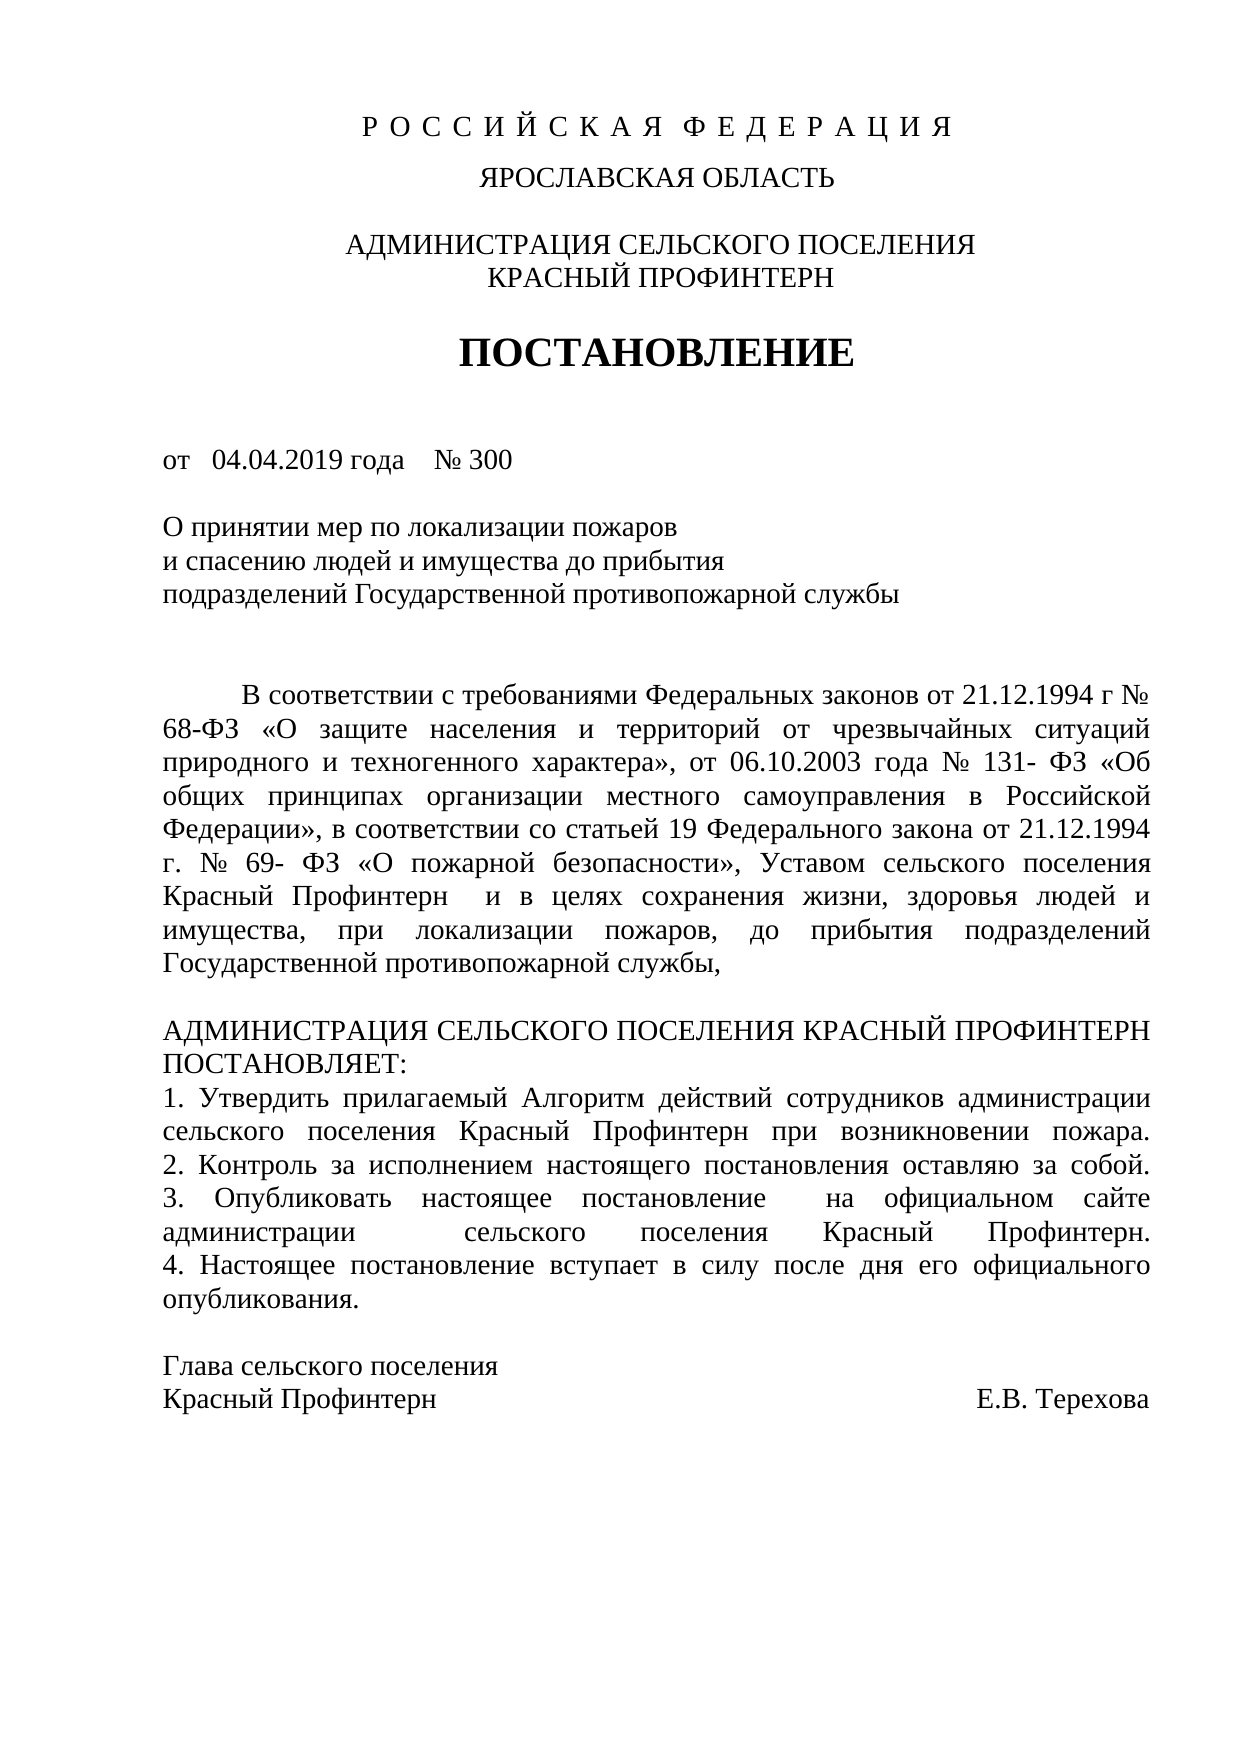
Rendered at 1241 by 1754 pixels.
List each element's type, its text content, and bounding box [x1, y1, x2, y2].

subtitle АДМИНИСТРАЦИЯ СЕЛЬСКОГО ПОСЕЛЕНИЯ [162, 227, 1152, 260]
text В соответствии с требованиями Федеральных законов от 21.12.1994 г № 68-ФЗ «О защите населения и территорий от чрезвычайных ситуаций природного и техногенного характера», от 06.10.2003 года № 131- ФЗ «Об общих принципах организации местного самоуправления в Российской Федерации», в соответствии со статьей 19 Федерального закона от 21.12.1994 г. № 69- ФЗ «О пожарной безопасности», Уставом сельского поселения Красный Профинтерн и в целях сохранения жизни, здоровья людей и имущества, при локализации пожаров, до прибытия подразделений Государственной противопожарной службы, [162, 644, 1152, 979]
text Красный Профинтерн Е.В. Терехова [162, 1382, 1152, 1415]
text от 04.04.2019 года № 300 [162, 442, 1152, 476]
text 1. Утвердить прилагаемый Алгоритм действий сотрудников администрации сельского поселения Красный Профинтерн при возникновении пожара. 2. Контроль за исполнением настоящего постановления оставляю за собой. 3. Опубликовать настоящее постановление на официальном сайте администрации сельского поселения Красный Профинтерн. 4. Настоящее постановление вступает в силу после дня его официального опубликования. [162, 1080, 1152, 1314]
text АДМИНИСТРАЦИЯ СЕЛЬСКОГО ПОСЕЛЕНИЯ КРАСНЫЙ ПРОФИНТЕРН ПОСТАНОВЛЯЕТ: [162, 1013, 1152, 1080]
subtitle КРАСНЫЙ ПРОФИНТЕРН [162, 260, 1152, 294]
text ЯРОСЛАВСКАЯ ОБЛАСТЬ [162, 160, 1152, 193]
title Р О С С И Й С К А Я Ф Е Д Е Р А Ц И Я [162, 109, 1152, 143]
text Глава сельского поселения [162, 1348, 1152, 1382]
text ПОСТАНОВЛЕНИЕ [162, 327, 1152, 375]
text О принятии мер по локализации пожаров и спасению людей и имущества до прибытия подразделений Государственной противопожарной службы [162, 509, 1152, 610]
